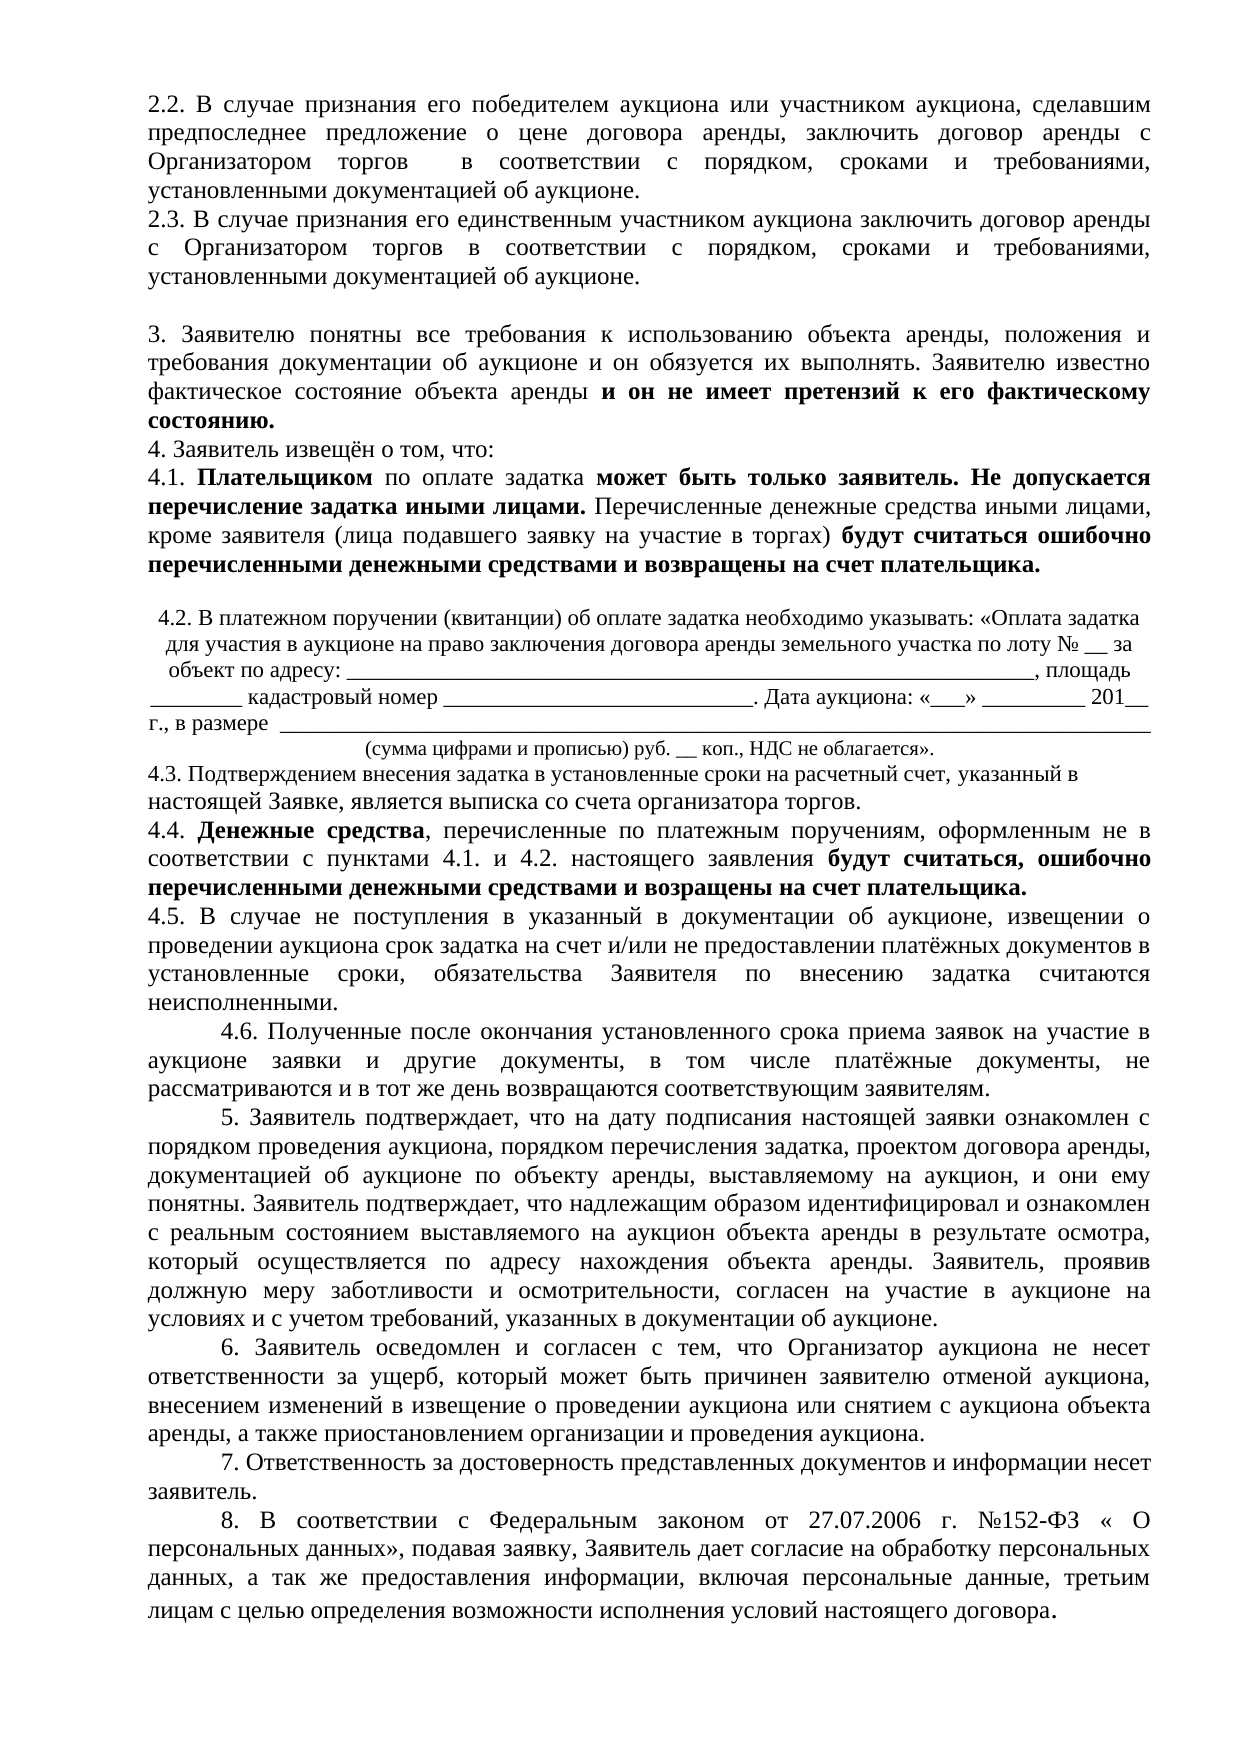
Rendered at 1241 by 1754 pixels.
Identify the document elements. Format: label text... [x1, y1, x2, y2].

text 4.3. Подтверждением внесения задатка в установленные сроки на расчетный счет, указанный в настоящей Заявке, является выписка со счета организатора торгов. [148, 759, 1152, 815]
text 8. В соответствии с Федеральным законом от 27.07.2006 г. №152-ФЗ « О персональных данных», подавая заявку, Заявитель дает согласие на обработку персональных данных, а так же предоставления информации, включая персональные данные, третьим лицам с целью определения возможности исполнения условий настоящего договора. [148, 1505, 1152, 1624]
text 3. Заявителю понятны все требования к использованию объекта аренды, положения и требования документации об аукционе и он обязуется их выполнять. Заявителю известно фактическое состояние объекта аренды и он не имеет претензий к его фактическому состоянию. [148, 319, 1152, 434]
text 2.2. В случае признания его победителем аукциона или участником аукциона, сделавшим предпоследнее предложение о цене договора аренды, заключить договор аренды с Организатором торгов в соответствии с порядком, сроками и требованиями, установленными документацией об аукционе. [148, 89, 1152, 204]
text 4.6. Полученные после окончания установленного срока приема заявок на участие в аукционе заявки и другие документы, в том числе платёжные документы, не рассматриваются и в тот же день возвращаются соответствующим заявителям. [148, 1016, 1152, 1102]
text 4.1. Плательщиком по оплате задатка может быть только заявитель. Не допускается перечисление задатка иными лицами. Перечисленные денежные средства иными лицами, кроме заявителя (лица подавшего заявку на участие в торгах) будут считаться ошибочно перечисленными денежными средствами и возвращены на счет плательщика. [148, 462, 1152, 577]
text 4.4. Денежные средства, перечисленные по платежным поручениям, оформленным не в соответствии с пунктами 4.1. и 4.2. настоящего заявления будут считаться, ошибочно перечисленными денежными средствами и возращены на счет плательщика. [148, 815, 1152, 901]
text 6. Заявитель осведомлен и согласен с тем, что Организатор аукциона не несет ответственности за ущерб, который может быть причинен заявителю отменой аукциона, внесением изменений в извещение о проведении аукциона или снятием с аукциона объекта аренды, а также приостановлением организации и проведения аукциона. [148, 1332, 1152, 1447]
text 5. Заявитель подтверждает, что на дату подписания настоящей заявки ознакомлен с порядком проведения аукциона, порядком перечисления задатка, проектом договора аренды, документацией об аукционе по объекту аренды, выставляемому на аукцион, и они ему понятны. Заявитель подтверждает, что надлежащим образом идентифицировал и ознакомлен с реальным состоянием выставляемого на аукцион объекта аренды в результате осмотра, который осуществляется по адресу нахождения объекта аренды. Заявитель, проявив должную меру заботливости и осмотрительности, согласен на участие в аукционе на условиях и с учетом требований, указанных в документации об аукционе. [148, 1102, 1152, 1332]
text 4.2. В платежном поручении (квитанции) об оплате задатка необходимо указывать: «Оплата задатка для участия в аукционе на право заключения договора аренды земельного участка по лоту № __ за объект по адресу: ____________________________________________________________, площадь ________ кадастровый номер ___________________________. Дата аукциона: «___» _________ 201__ г., в размере ____________________________________________________________________________ (сумма цифрами и прописью) руб. __ коп., НДС не облагается». [148, 604, 1152, 759]
text 2.3. В случае признания его единственным участником аукциона заключить договор аренды с Организатором торгов в соответствии с порядком, сроками и требованиями, установленными документацией об аукционе. [148, 204, 1152, 290]
text 4.5. В случае не поступления в указанный в документации об аукционе, извещении о проведении аукциона срок задатка на счет и/или не предоставлении платёжных документов в установленные сроки, обязательства Заявителя по внесению задатка считаются неисполненными. [148, 901, 1152, 1016]
text 7. Ответственность за достоверность представленных документов и информации несет заявитель. [148, 1447, 1152, 1505]
text 4. Заявитель извещён о том, что: [148, 434, 1152, 462]
